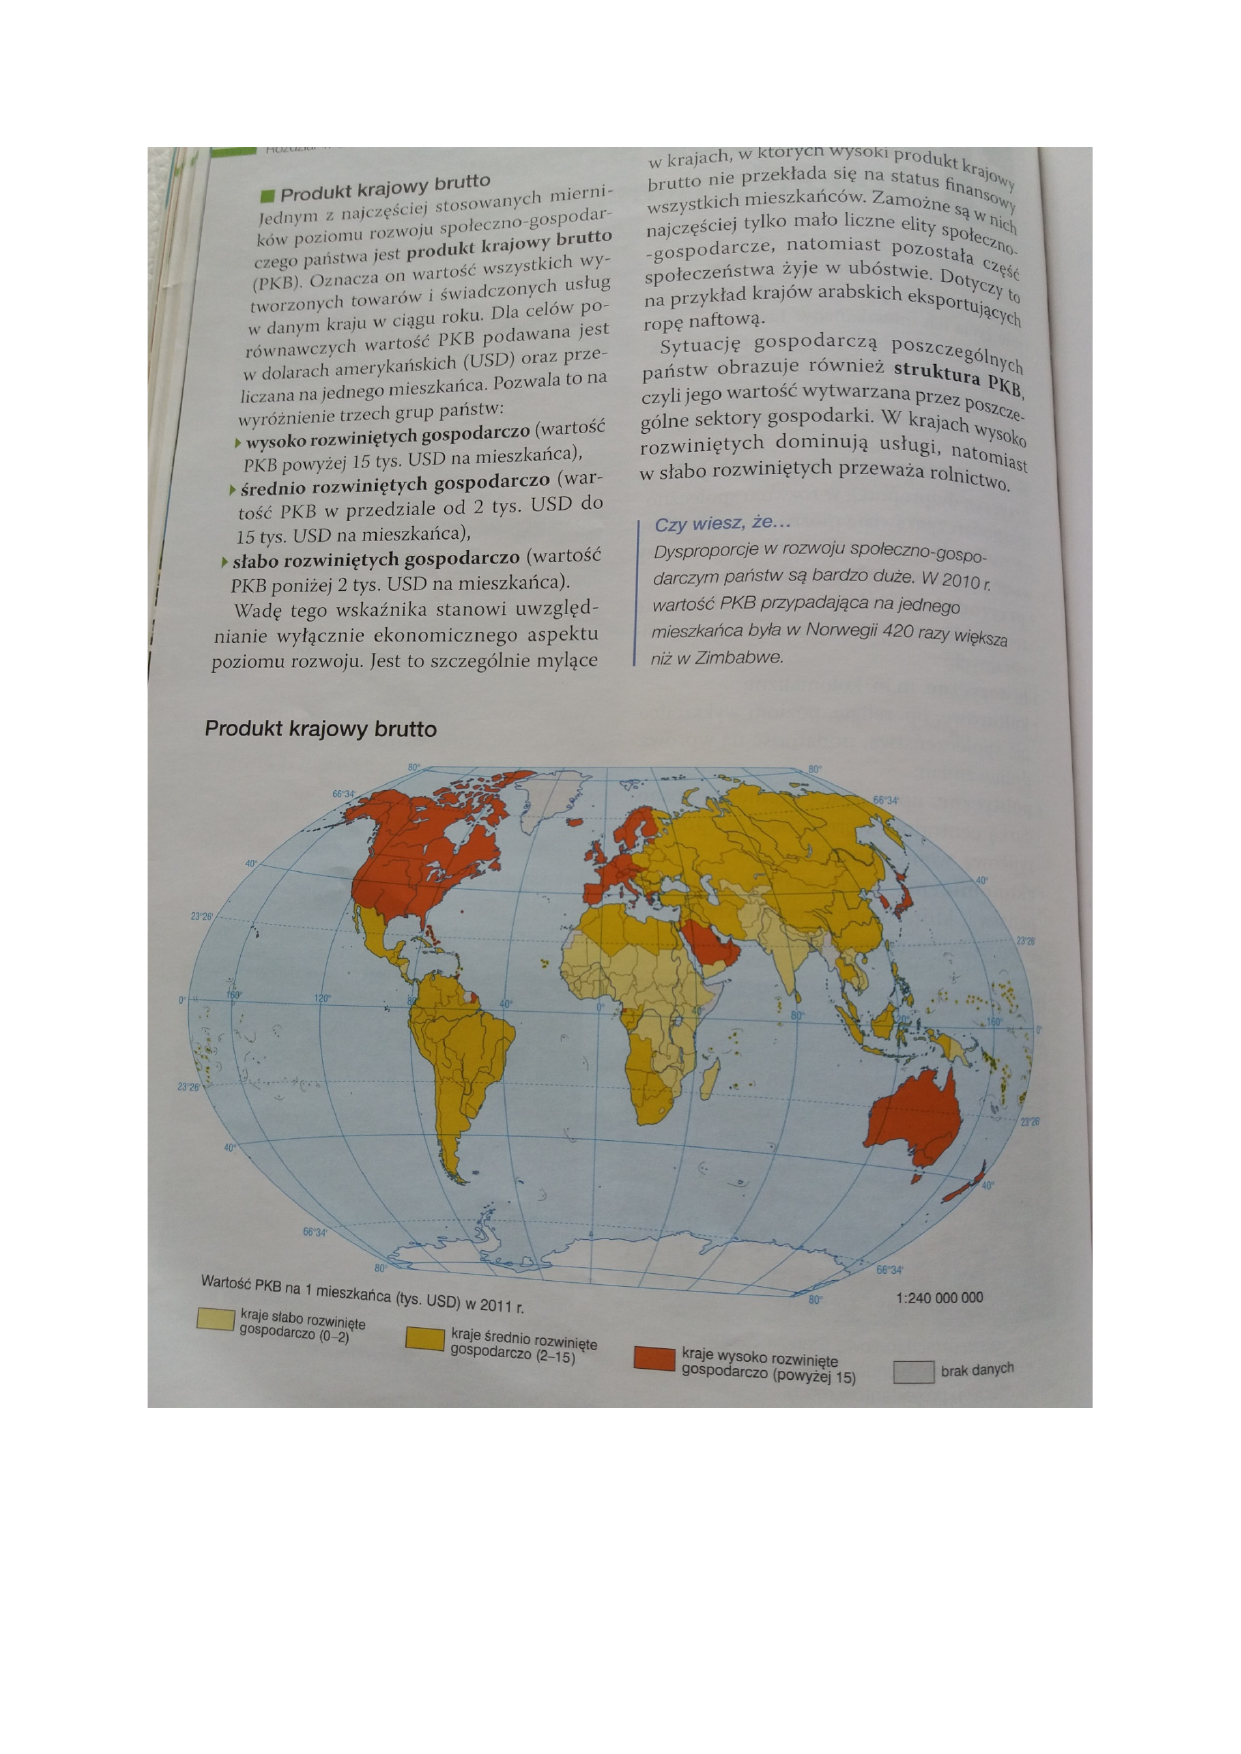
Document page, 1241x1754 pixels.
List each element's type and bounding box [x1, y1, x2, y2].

picture [147, 147, 1093, 1408]
